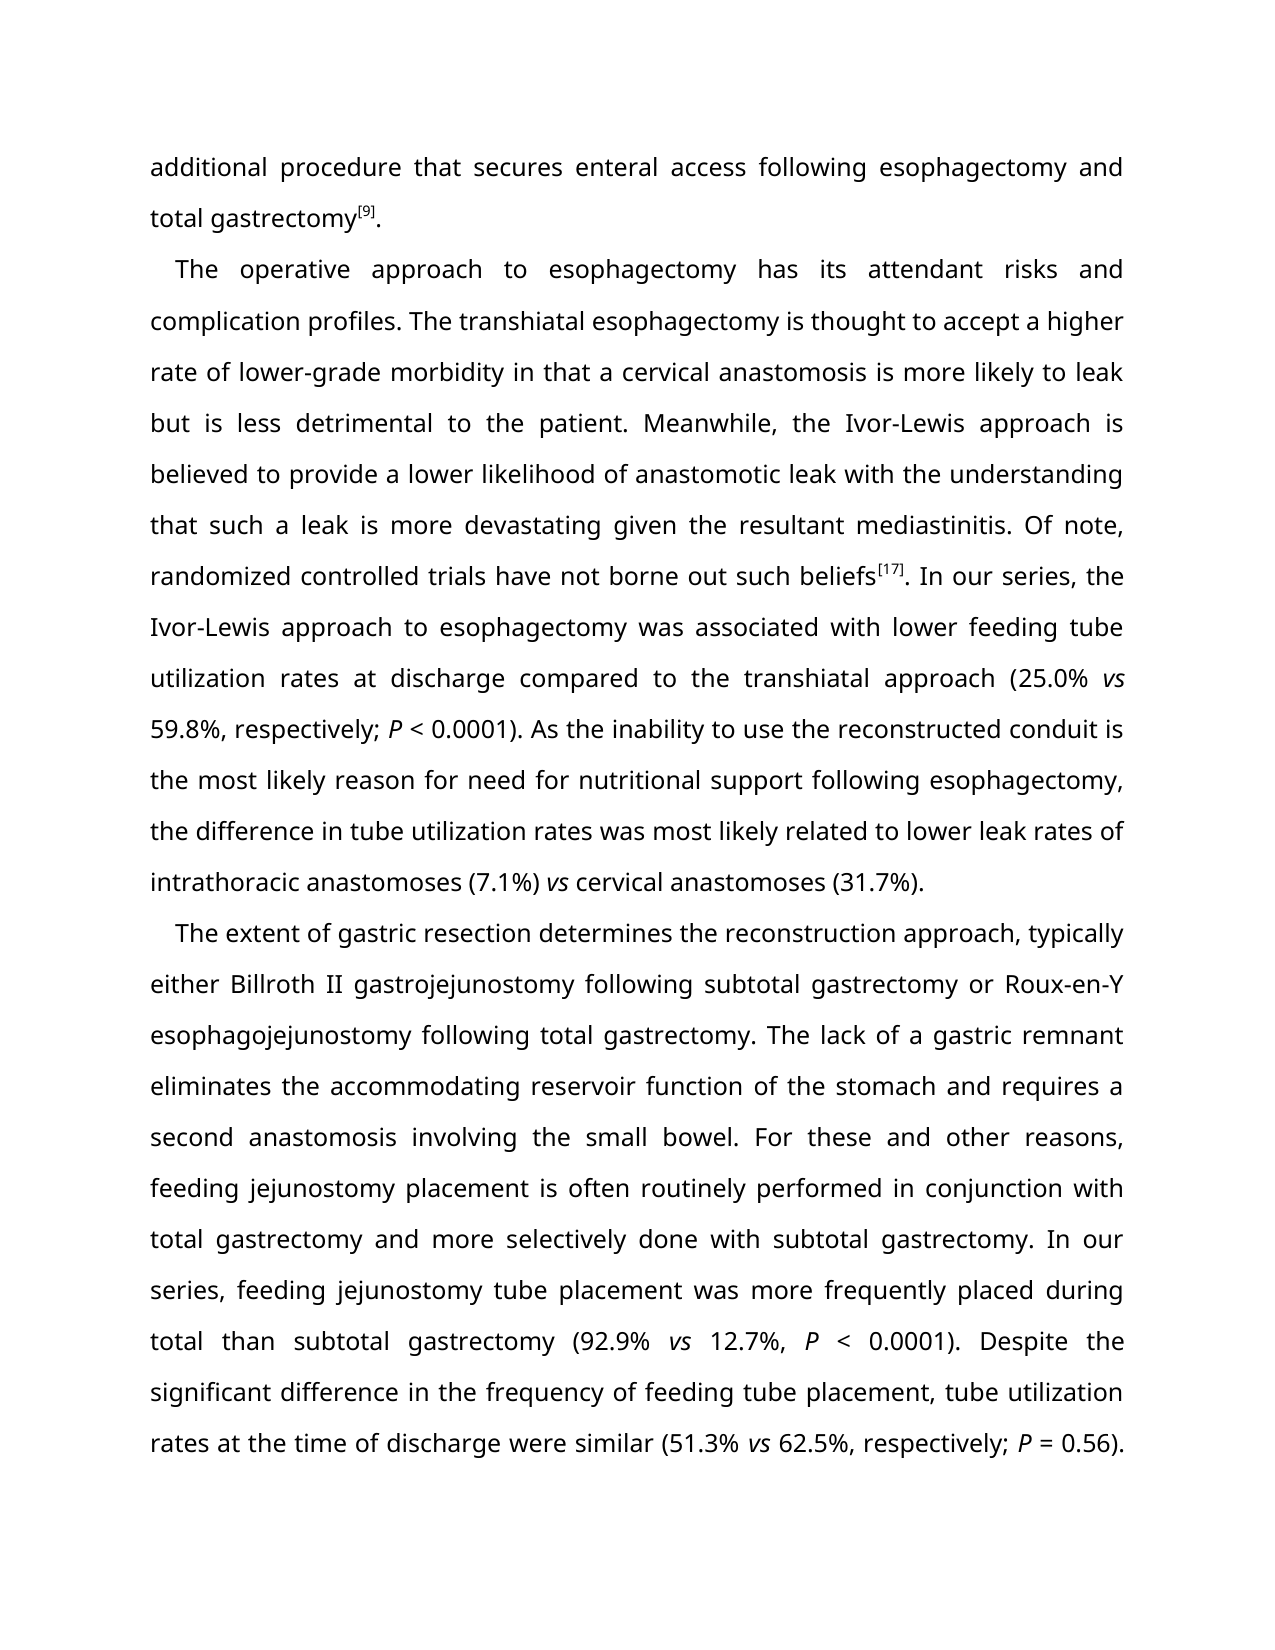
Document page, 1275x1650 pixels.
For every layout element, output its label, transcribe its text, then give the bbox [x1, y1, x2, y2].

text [150, 916, 1125, 1460]
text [150, 150, 1125, 235]
text The operative approach to esophagectomy has its attendant risks and complication profiles. The transhiatal esophagectomy is thought to accept a higher rate of lower-grade morbidity in that a cervical anastomosis is more likely to leak but is less detrimental to the patient. Meanwhile, the Ivor-Lewis approach is believed to provide a lower likelihood of anastomotic leak with the understanding that such a leak is more devastating given the resultant mediastinitis. Of note, randomized controlled trials have not borne out such beliefs[17]. In our series, the Ivor-Lewis approach to esophagectomy was associated with lower feeding tube utilization rates at discharge compared to the transhiatal approach (25.0% vs 59.8%, respectively; P < 0.0001). As the inability to use the reconstructed conduit is the most likely reason for need for nutritional support following esophagectomy, the difference in tube utilization rates was most likely related to lower leak rates of intrathoracic anastomoses (7.1%) vs cervical anastomoses (31.7%). [150, 252, 1125, 899]
